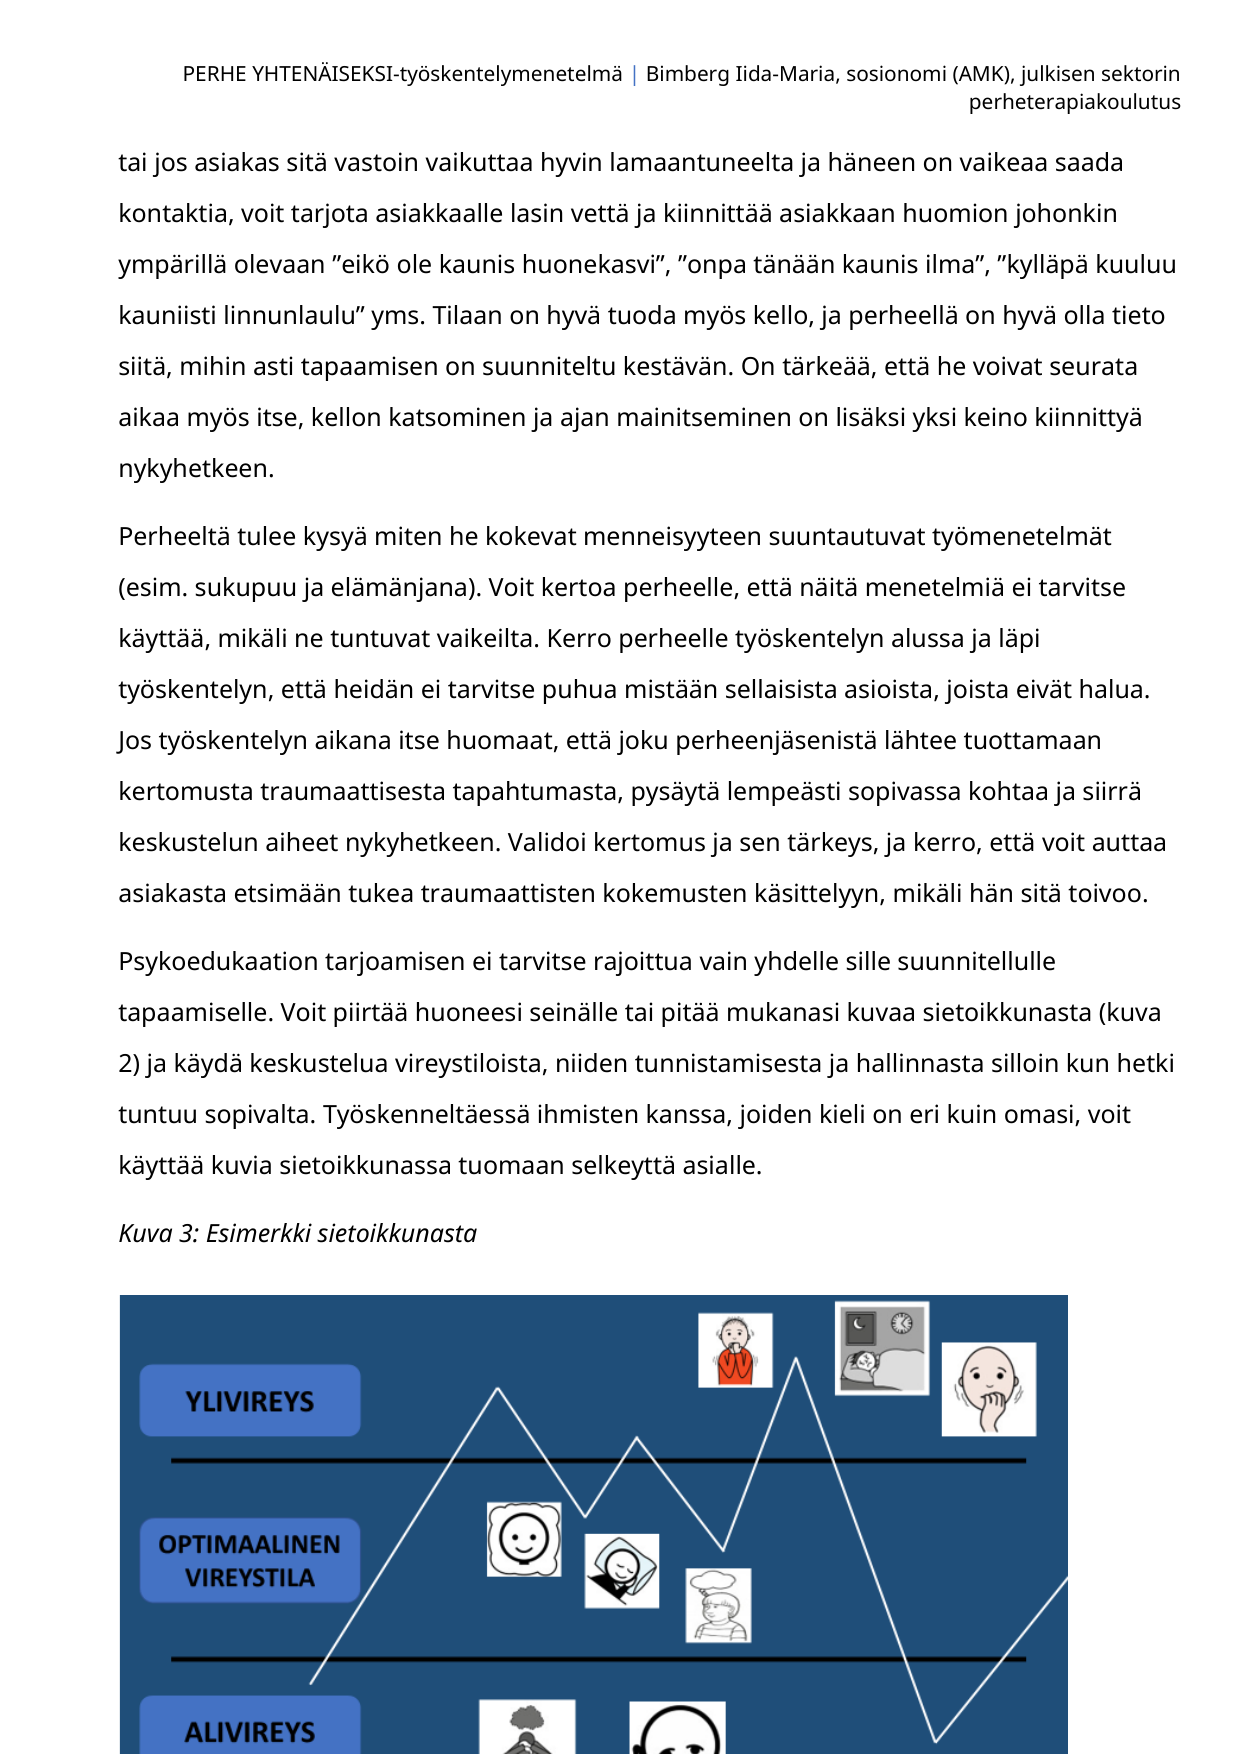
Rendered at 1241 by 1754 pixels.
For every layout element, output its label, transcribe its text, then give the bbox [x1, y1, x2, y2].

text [118, 144, 1181, 485]
text Perheeltä tulee kysyä miten he kokevat menneisyyteen suuntautuvat työmenetelmät (esim. sukupuu ja elämänjana). Voit kertoa perheelle, että näitä menetelmiä ei tarvitse käyttää, mikäli ne tuntuvat vaikeilta. Kerro perheelle työskentelyn alussa ja läpi työskentelyn, että heidän ei tarvitse puhua mistään sellaisista asioista, joista eivät halua. Jos työskentelyn aikana itse huomaat, että joku perheenjäsenistä lähtee tuottamaan kertomusta traumaattisesta tapahtumasta, pysäytä lempeästi sopivassa kohtaa ja siirrä keskustelun aiheet nykyhetkeen. Validoi kertomus ja sen tärkeys, ja kerro, että voit auttaa asiakasta etsimään tukea traumaattisten kokemusten käsittelyyn, mikäli hän sitä toivoo. [118, 518, 1181, 910]
text Psykoedukaation tarjoamisen ei tarvitse rajoittua vain yhdelle sille suunnitellulle tapaamiselle. Voit piirtää huoneesi seinälle tai pitää mukanasi kuvaa sietoikkunasta (kuva 2) ja käydä keskustelua vireystiloista, niiden tunnistamisesta ja hallinnasta silloin kun hetki tuntuu sopivalta. Työskenneltäessä ihmisten kanssa, joiden kieli on eri kuin omasi, voit käyttää kuvia sietoikkunassa tuomaan selkeyttä asialle. [118, 943, 1181, 1182]
picture [119, 1295, 1068, 1754]
text Kuva 3: Esimerkki sietoikkunasta [118, 1215, 1181, 1249]
